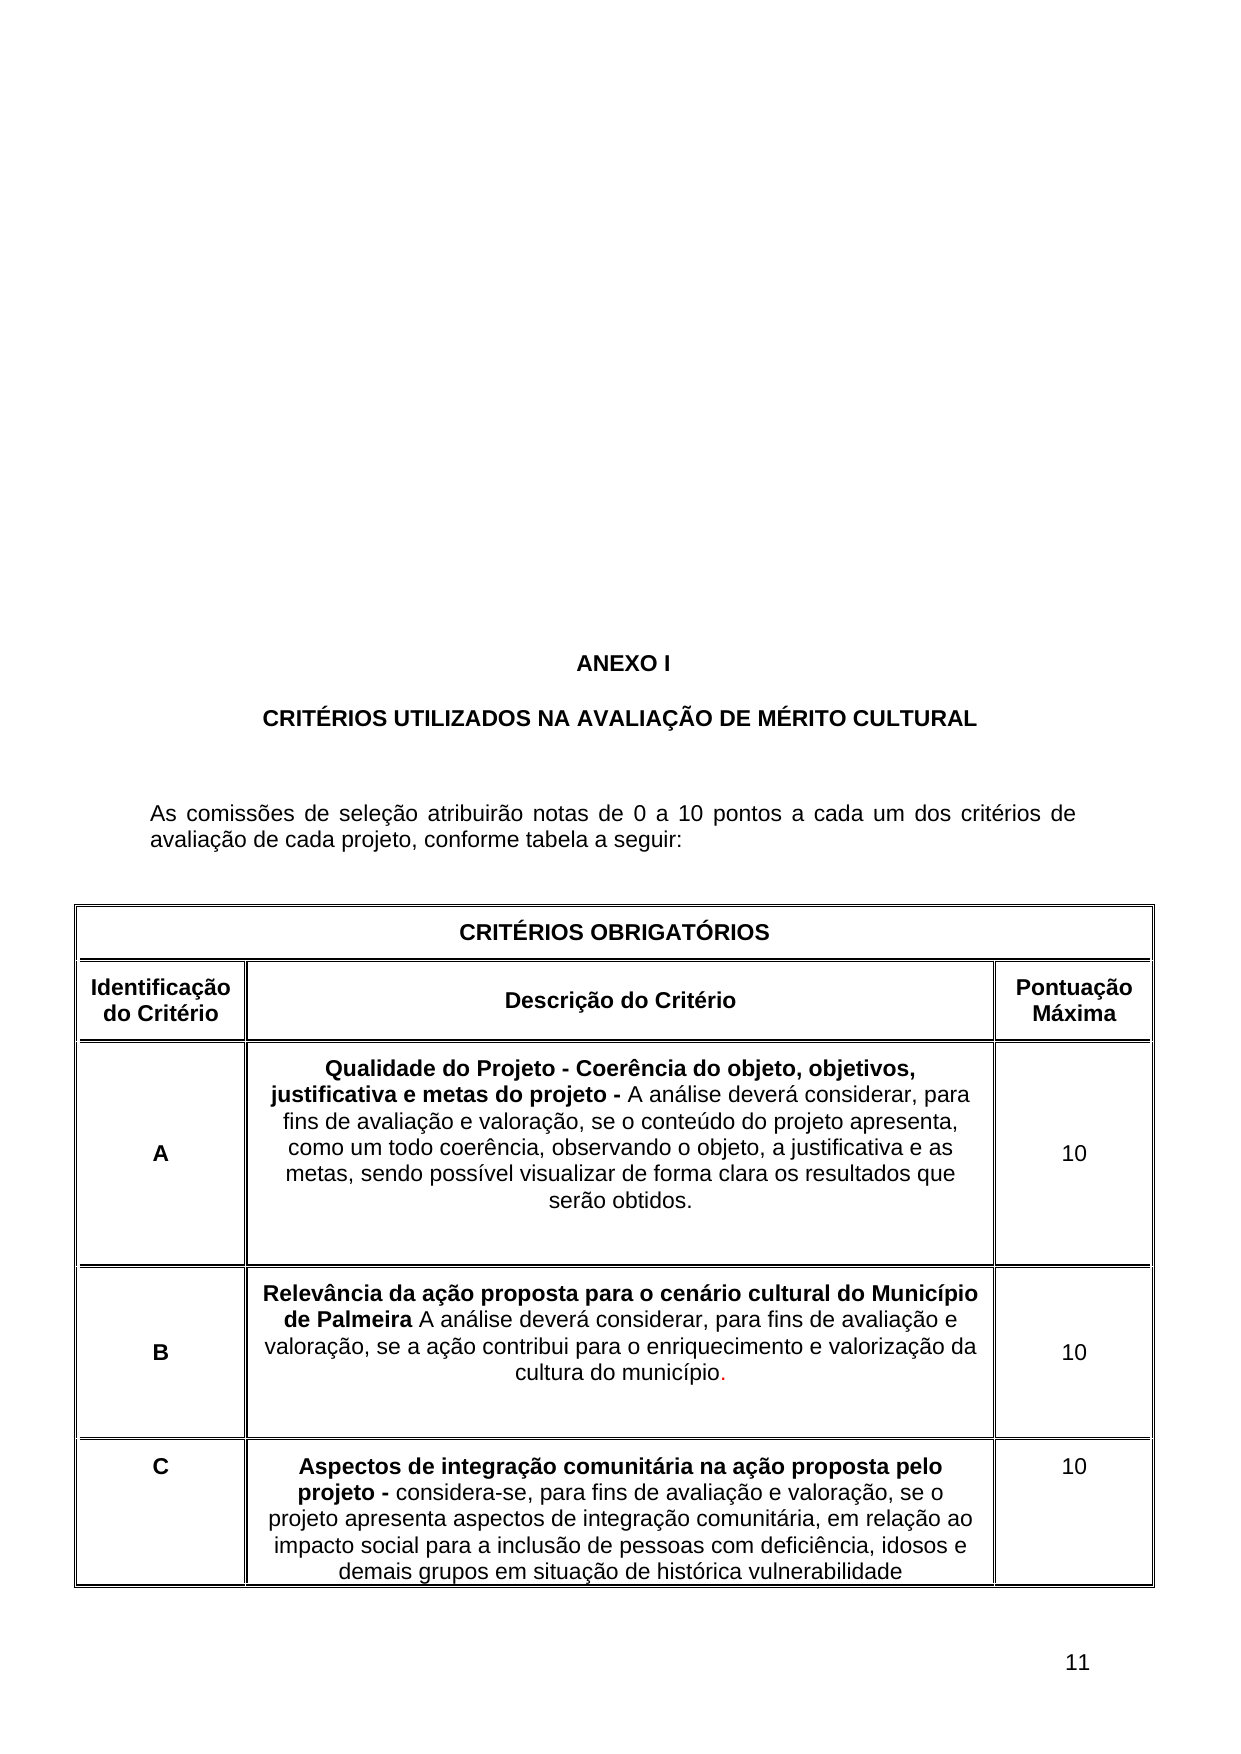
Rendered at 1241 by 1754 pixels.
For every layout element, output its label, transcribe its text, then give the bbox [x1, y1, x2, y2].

table_cell Relevância da ação proposta para o cenário cultural do Município de Palmeira A análise deverá considerar, para fins de avaliação e valoração, se a ação contribui para o enriquecimento e valorização da cultura do município. [248, 1268, 993, 1437]
text As comissões de seleção atribuirão notas de 0 a 10 pontos a cada um dos critérios de avaliação de cada projeto, conforme tabela a seguir: [150, 799, 1078, 852]
table_header CRITÉRIOS OBRIGATÓRIOS [77, 907, 1152, 958]
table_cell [246, 1440, 995, 1584]
table_cell Descrição do Critério [248, 962, 993, 1039]
table_cell Identificação do Critério [77, 958, 244, 1039]
table_cell B [77, 1264, 244, 1437]
table_cell 10 [996, 1039, 1152, 1264]
table_cell Qualidade do Projeto - Coerência do objeto, objetivos, justificativa e metas do projeto - A análise deverá considerar, para fins de avaliação e valoração, se o conteúdo do projeto apresenta, como um todo coerência, observando o objeto, a justificativa e as metas, sendo possível visualizar de forma clara os resultados que serão obtidos. [248, 1043, 993, 1264]
text CRITÉRIOS UTILIZADOS NA AVALIAÇÃO DE MÉRITO CULTURAL [150, 705, 1090, 732]
table_cell C [75, 1437, 246, 1584]
table_cell 10 [996, 1264, 1152, 1437]
table_cell 10 [995, 1437, 1153, 1584]
table_cell A [77, 1039, 244, 1264]
table_cell Pontuação Máxima [996, 958, 1152, 1039]
text ANEXO I [150, 650, 1090, 676]
